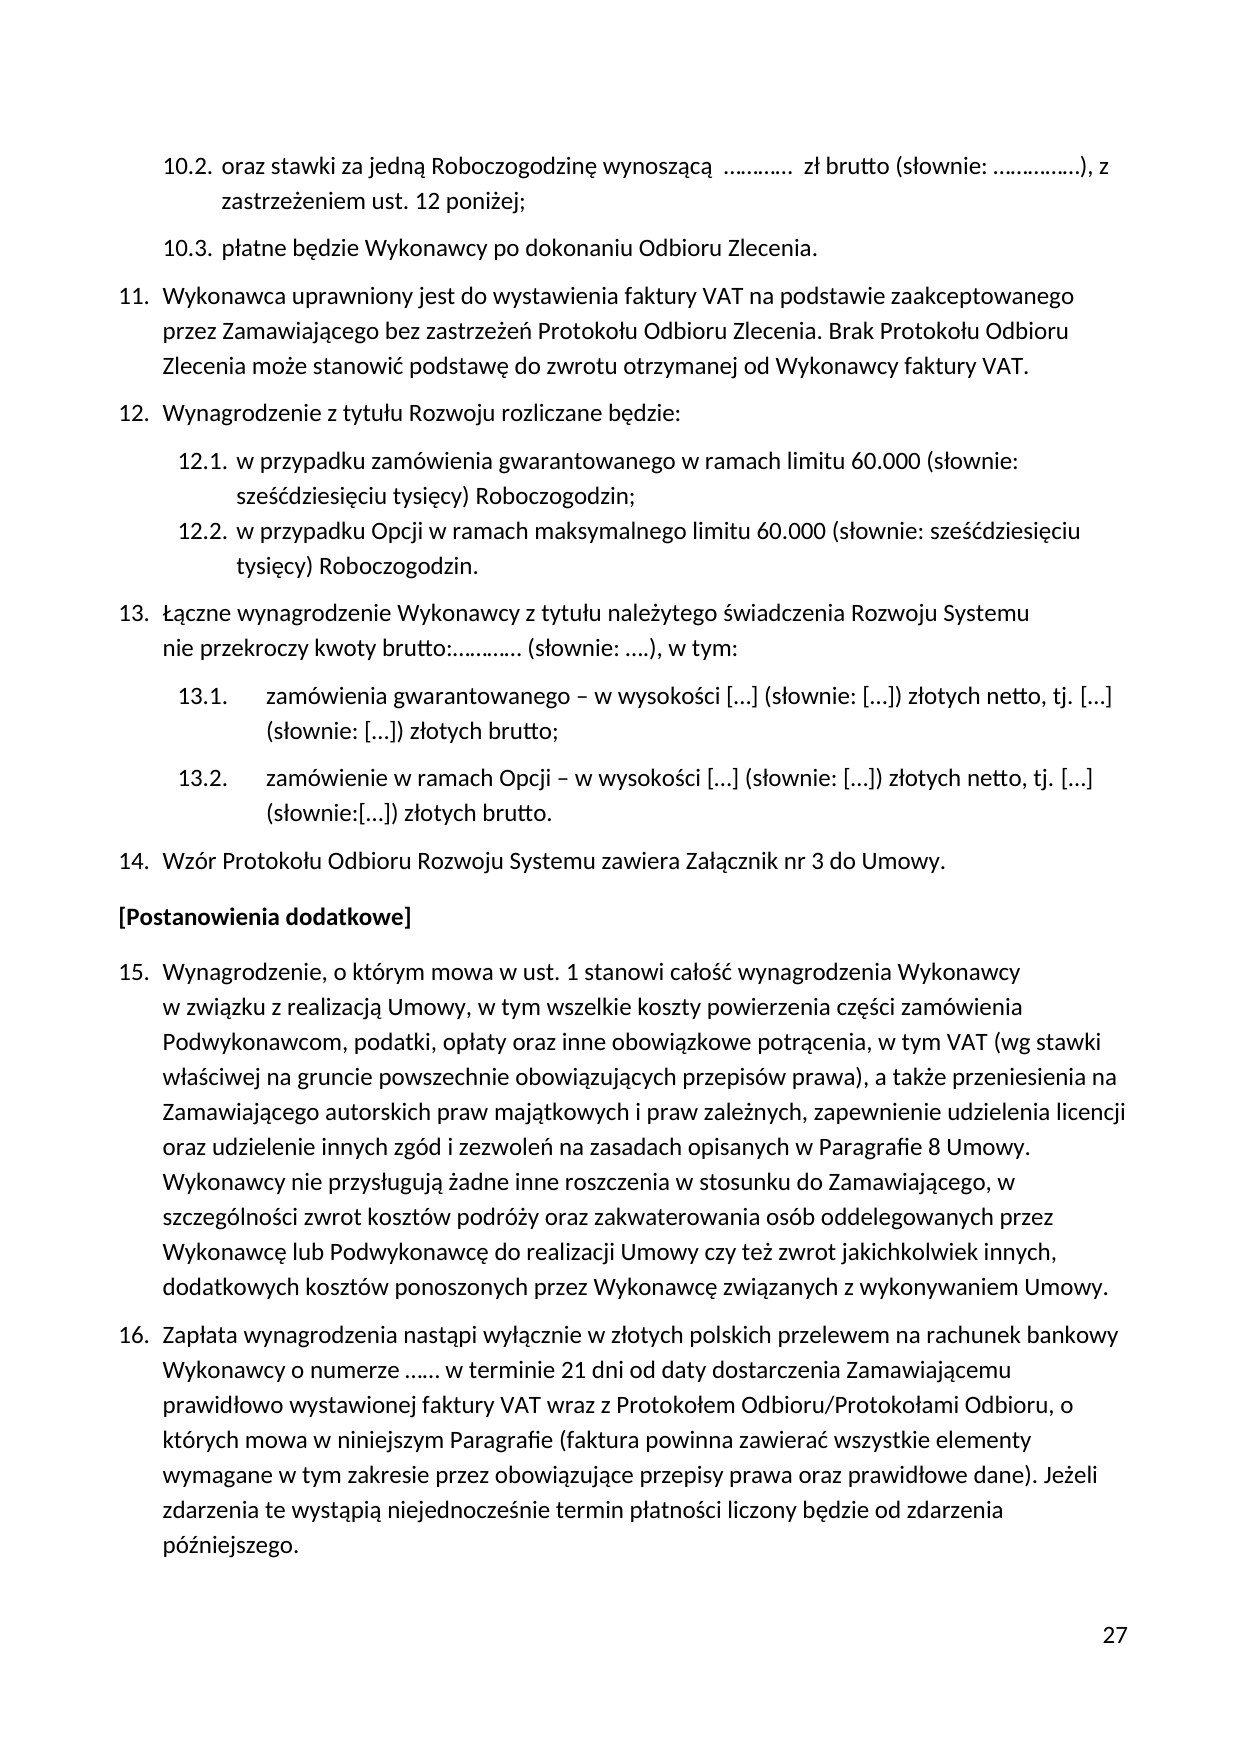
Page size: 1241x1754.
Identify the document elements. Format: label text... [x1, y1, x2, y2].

list w przypadku zamówienia gwarantowanego w ramach limitu 60.000 (słownie: sześćdziesięciu tysięcy) Roboczogodzin; [177, 445, 1128, 511]
list płatne będzie Wykonawcy po dokonaniu Odbioru Zlecenia. [162, 232, 1128, 263]
list Wynagrodzenie, o którym mowa w ust. 1 stanowi całość wynagrodzenia Wykonawcy w związku z realizacją Umowy, w tym wszelkie koszty powierzenia części zamówienia Podwykonawcom, podatki, opłaty oraz inne obowiązkowe potrącenia, w tym VAT (wg stawki właściwej na gruncie powszechnie obowiązujących przepisów prawa), a także przeniesienia na Zamawiającego autorskich praw majątkowych i praw zależnych, zapewnienie udzielenia licencji oraz udzielenie innych zgód i zezwoleń na zasadach opisanych w Paragrafie 8 Umowy. Wykonawcy nie przysługują żadne inne roszczenia w stosunku do Zamawiającego, w szczególności zwrot kosztów podróży oraz zakwaterowania osób oddelegowanych przez Wykonawcę lub Podwykonawcę do realizacji Umowy czy też zwrot jakichkolwiek innych, dodatkowych kosztów ponoszonych przez Wykonawcę związanych z wykonywaniem Umowy. [118, 956, 1128, 1302]
list Wykonawca uprawniony jest do wystawienia faktury VAT na podstawie zaakceptowanego przez Zamawiającego bez zastrzeżeń Protokołu Odbioru Zlecenia. Brak Protokołu Odbioru Zlecenia może stanowić podstawę do zwrotu otrzymanej od Wykonawcy faktury VAT. [118, 280, 1128, 381]
list Wzór Protokołu Odbioru Rozwoju Systemu zawiera Załącznik nr 3 do Umowy. [118, 845, 1128, 876]
list w przypadku Opcji w ramach maksymalnego limitu 60.000 (słownie: sześćdziesięciu tysięcy) Roboczogodzin. [177, 515, 1128, 581]
list oraz stawki za jedną Roboczogodzinę wynoszącą ………… zł brutto (słownie: ……………), z zastrzeżeniem ust. 12 poniżej; [162, 150, 1128, 216]
list Wynagrodzenie z tytułu Rozwoju rozliczane będzie: [118, 397, 1128, 428]
list zamówienie w ramach Opcji – w wysokości […] (słownie: […]) złotych netto, tj. […] (słownie:[…]) złotych brutto. [177, 762, 1128, 828]
list zamówienia gwarantowanego – w wysokości […] (słownie: […]) złotych netto, tj. […] (słownie: […]) złotych brutto; [177, 680, 1128, 746]
list Łączne wynagrodzenie Wykonawcy z tytułu należytego świadczenia Rozwoju Systemu nie przekroczy kwoty brutto:………… (słownie: ….), w tym: [118, 597, 1128, 663]
subtitle [Postanowienia dodatkowe] [118, 901, 1128, 931]
list Zapłata wynagrodzenia nastąpi wyłącznie w złotych polskich przelewem na rachunek bankowy Wykonawcy o numerze …… w terminie 21 dni od daty dostarczenia Zamawiającemu prawidłowo wystawionej faktury VAT wraz z Protokołem Odbioru/Protokołami Odbioru, o których mowa w niniejszym Paragrafie (faktura powinna zawierać wszystkie elementy wymagane w tym zakresie przez obowiązujące przepisy prawa oraz prawidłowe dane). Jeżeli zdarzenia te wystąpią niejednocześnie termin płatności liczony będzie od zdarzenia późniejszego. [118, 1319, 1128, 1559]
